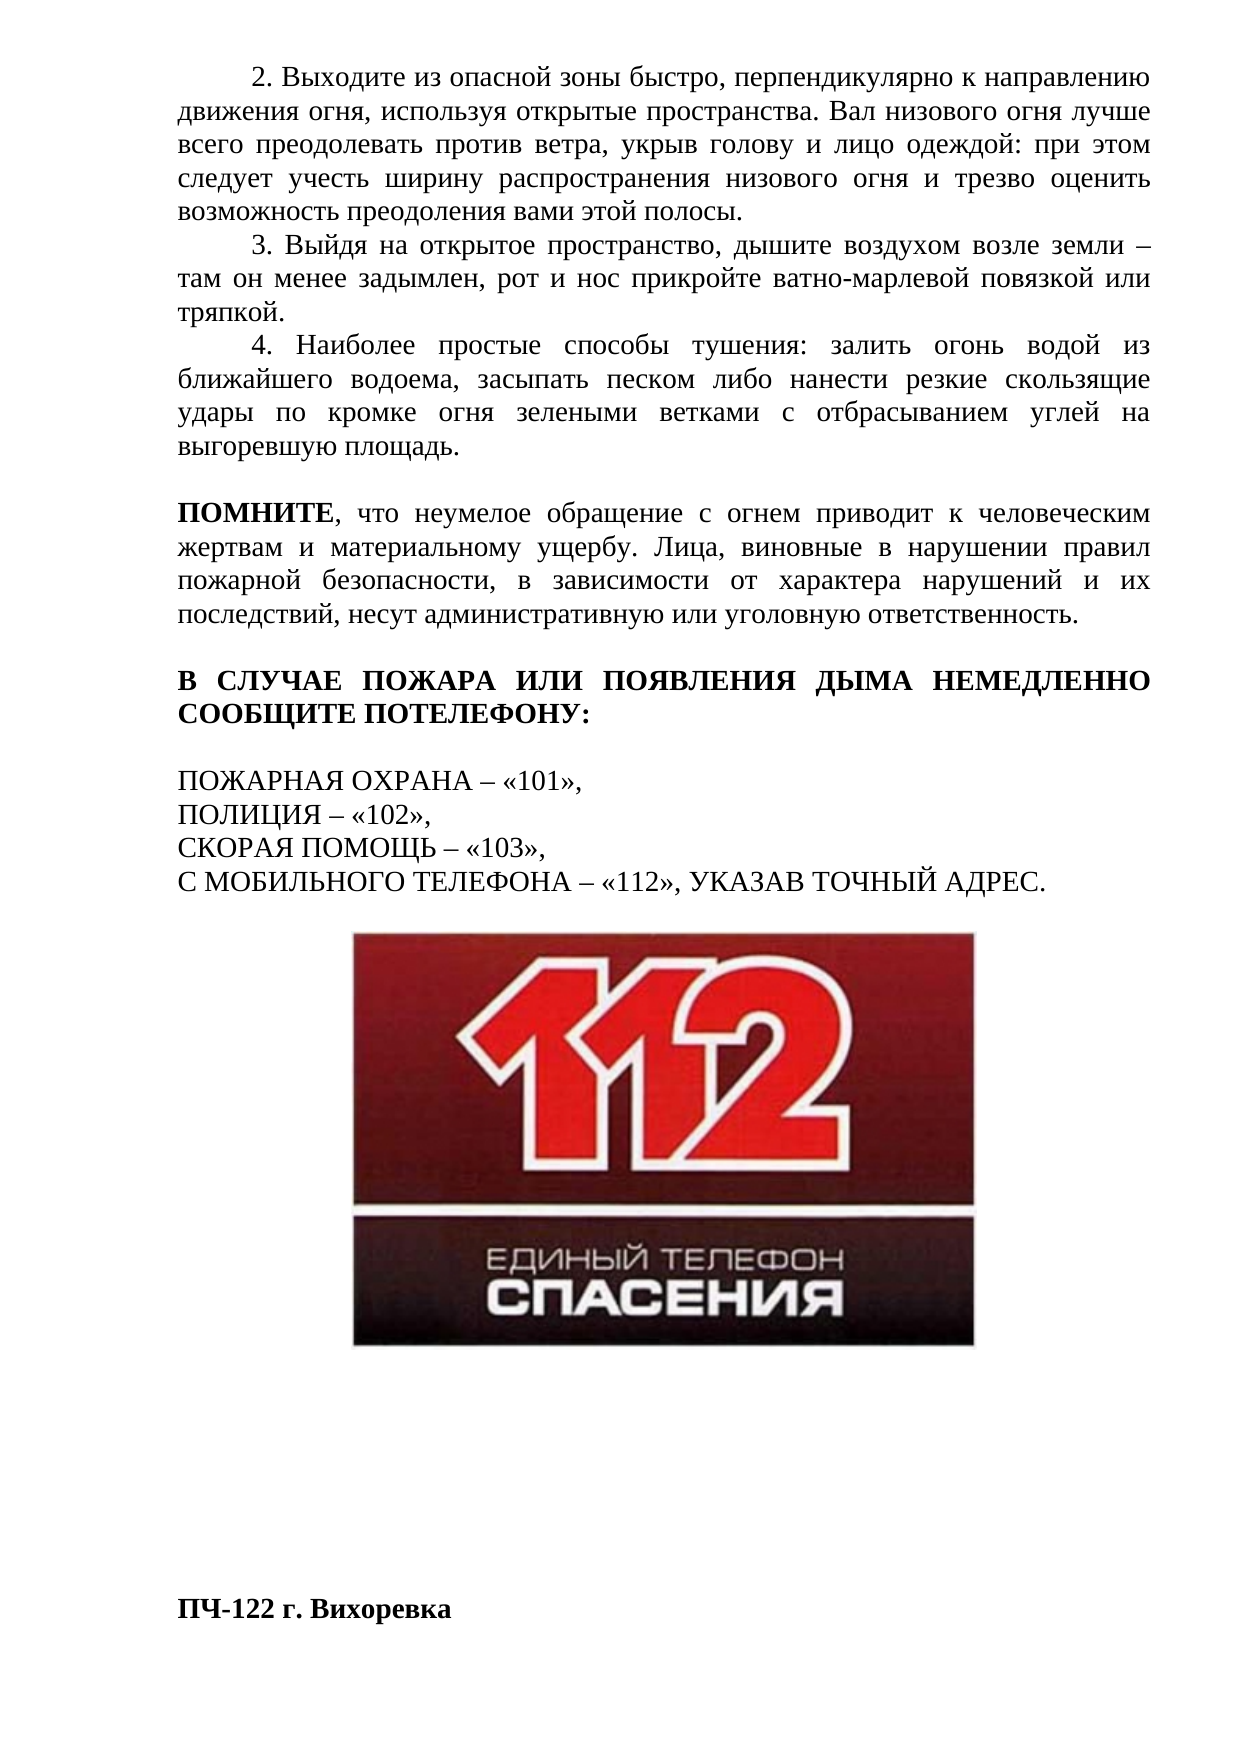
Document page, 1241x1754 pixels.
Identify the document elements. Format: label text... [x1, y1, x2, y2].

text ПОЖАРНАЯ ОХРАНА – «101», [177, 763, 1152, 797]
picture [351, 931, 977, 1350]
text В СЛУЧАЕ ПОЖАРА ИЛИ ПОЯВЛЕНИЯ ДЫМА НЕМЕДЛЕННО СООБЩИТЕ ПОТЕЛЕФОНУ: [177, 663, 1152, 730]
text 2. Выходите из опасной зоны быстро, перпендикулярно к направлению движения огня, используя открытые пространства. Вал низового огня лучше всего преодолевать против ветра, укрыв голову и лицо одеждой: при этом следует учесть ширину распространения низового огня и трезво оценить возможность преодоления вами этой полосы. [177, 59, 1152, 227]
text СКОРАЯ ПОМОЩЬ – «103», [177, 831, 1152, 864]
text ПЧ-122 г. Вихоревка [177, 1591, 1152, 1624]
text ПОМНИТЕ, что неумелое обращение с огнем приводит к человеческим жертвам и материальному ущербу. Лица, виновные в нарушении правил пожарной безопасности, в зависимости от характера нарушений и их последствий, несут административную или уголовную ответственность. [177, 495, 1152, 629]
text С МОБИЛЬНОГО ТЕЛЕФОНА – «112», УКАЗАВ ТОЧНЫЙ АДРЕС. [177, 864, 1152, 898]
text ПОЛИЦИЯ – «102», [177, 797, 1152, 831]
text 4. Наиболее простые способы тушения: залить огонь водой из ближайшего водоема, засыпать песком либо нанести резкие скользящие удары по кромке огня зелеными ветками с отбрасыванием углей на выгоревшую площадь. [177, 327, 1152, 462]
text 3. Выйдя на открытое пространство, дышите воздухом возле земли – там он менее задымлен, рот и нос прикройте ватно-марлевой повязкой или тряпкой. [177, 227, 1152, 327]
